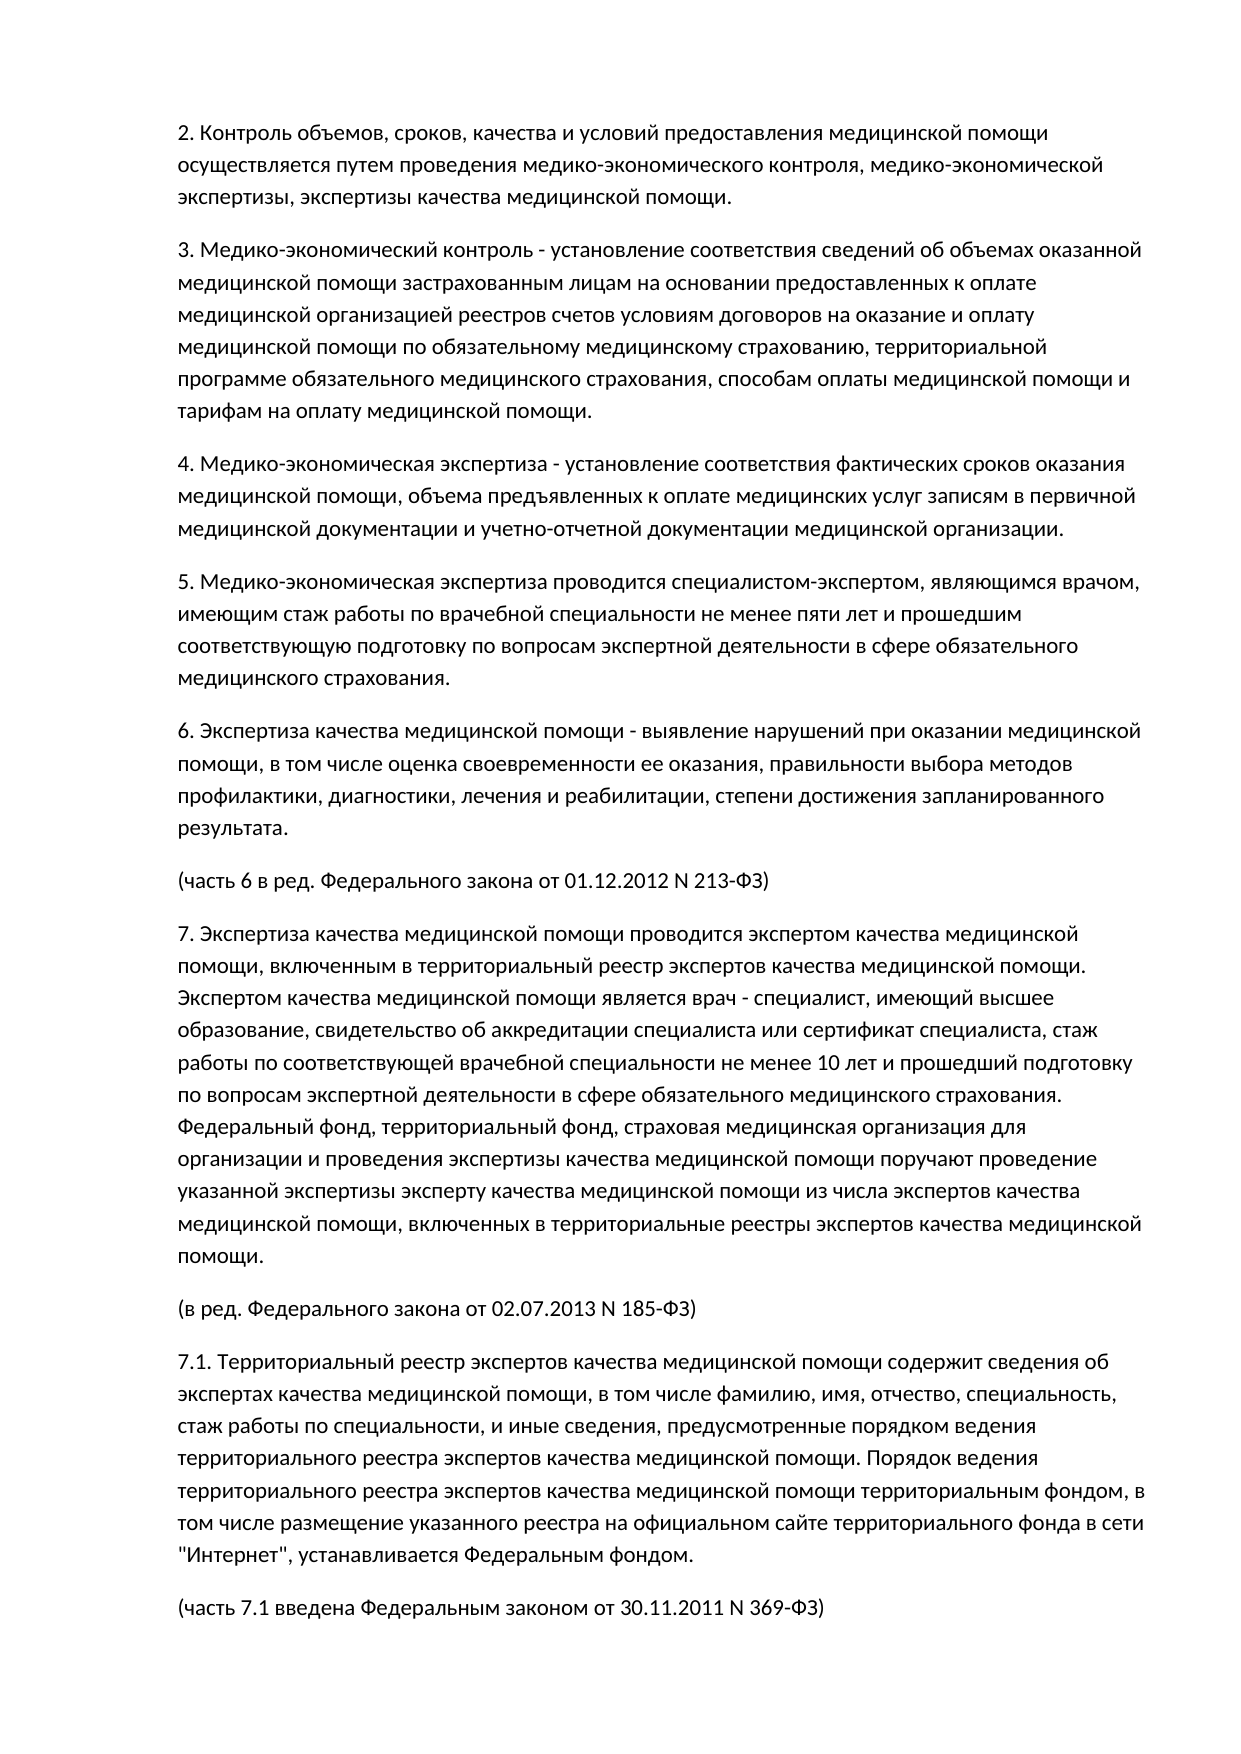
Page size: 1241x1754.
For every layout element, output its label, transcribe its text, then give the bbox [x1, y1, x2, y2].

text 3. Медико-экономический контроль - установление соответствия сведений об объемах оказанной медицинской помощи застрахованным лицам на основании предоставленных к оплате медицинской организацией реестров счетов условиям договоров на оказание и оплату медицинской помощи по обязательному медицинскому страхованию, территориальной программе обязательного медицинского страхования, способам оплаты медицинской помощи и тарифам на оплату медицинской помощи. [177, 236, 1152, 424]
text (в ред. Федерального закона от 02.07.2013 N 185-ФЗ) [177, 1294, 1152, 1322]
text 5. Медико-экономическая экспертиза проводится специалистом-экспертом, являющимся врачом, имеющим стаж работы по врачебной специальности не менее пяти лет и прошедшим соответствующую подготовку по вопросам экспертной деятельности в сфере обязательного медицинского страхования. [177, 567, 1152, 691]
text (часть 7.1 введена Федеральным законом от 30.11.2011 N 369-ФЗ) [177, 1593, 1152, 1621]
text 7. Экспертиза качества медицинской помощи проводится экспертом качества медицинской помощи, включенным в территориальный реестр экспертов качества медицинской помощи. Экспертом качества медицинской помощи является врач - специалист, имеющий высшее образование, свидетельство об аккредитации специалиста или сертификат специалиста, стаж работы по соответствующей врачебной специальности не менее 10 лет и прошедший подготовку по вопросам экспертной деятельности в сфере обязательного медицинского страхования. Федеральный фонд, территориальный фонд, страховая медицинская организация для организации и проведения экспертизы качества медицинской помощи поручают проведение указанной экспертизы эксперту качества медицинской помощи из числа экспертов качества медицинской помощи, включенных в территориальные реестры экспертов качества медицинской помощи. [177, 919, 1152, 1269]
text (часть 6 в ред. Федерального закона от 01.12.2012 N 213-ФЗ) [177, 866, 1152, 894]
text 2. Контроль объемов, сроков, качества и условий предоставления медицинской помощи осуществляется путем проведения медико-экономического контроля, медико-экономической экспертизы, экспертизы качества медицинской помощи. [177, 118, 1152, 211]
text 7.1. Территориальный реестр экспертов качества медицинской помощи содержит сведения об экспертах качества медицинской помощи, в том числе фамилию, имя, отчество, специальность, стаж работы по специальности, и иные сведения, предусмотренные порядком ведения территориального реестра экспертов качества медицинской помощи. Порядок ведения территориального реестра экспертов качества медицинской помощи территориальным фондом, в том числе размещение указанного реестра на официальном сайте территориального фонда в сети "Интернет", устанавливается Федеральным фондом. [177, 1347, 1152, 1568]
text 6. Экспертиза качества медицинской помощи - выявление нарушений при оказании медицинской помощи, в том числе оценка своевременности ее оказания, правильности выбора методов профилактики, диагностики, лечения и реабилитации, степени достижения запланированного результата. [177, 716, 1152, 841]
text 4. Медико-экономическая экспертиза - установление соответствия фактических сроков оказания медицинской помощи, объема предъявленных к оплате медицинских услуг записям в первичной медицинской документации и учетно-отчетной документации медицинской организации. [177, 449, 1152, 542]
